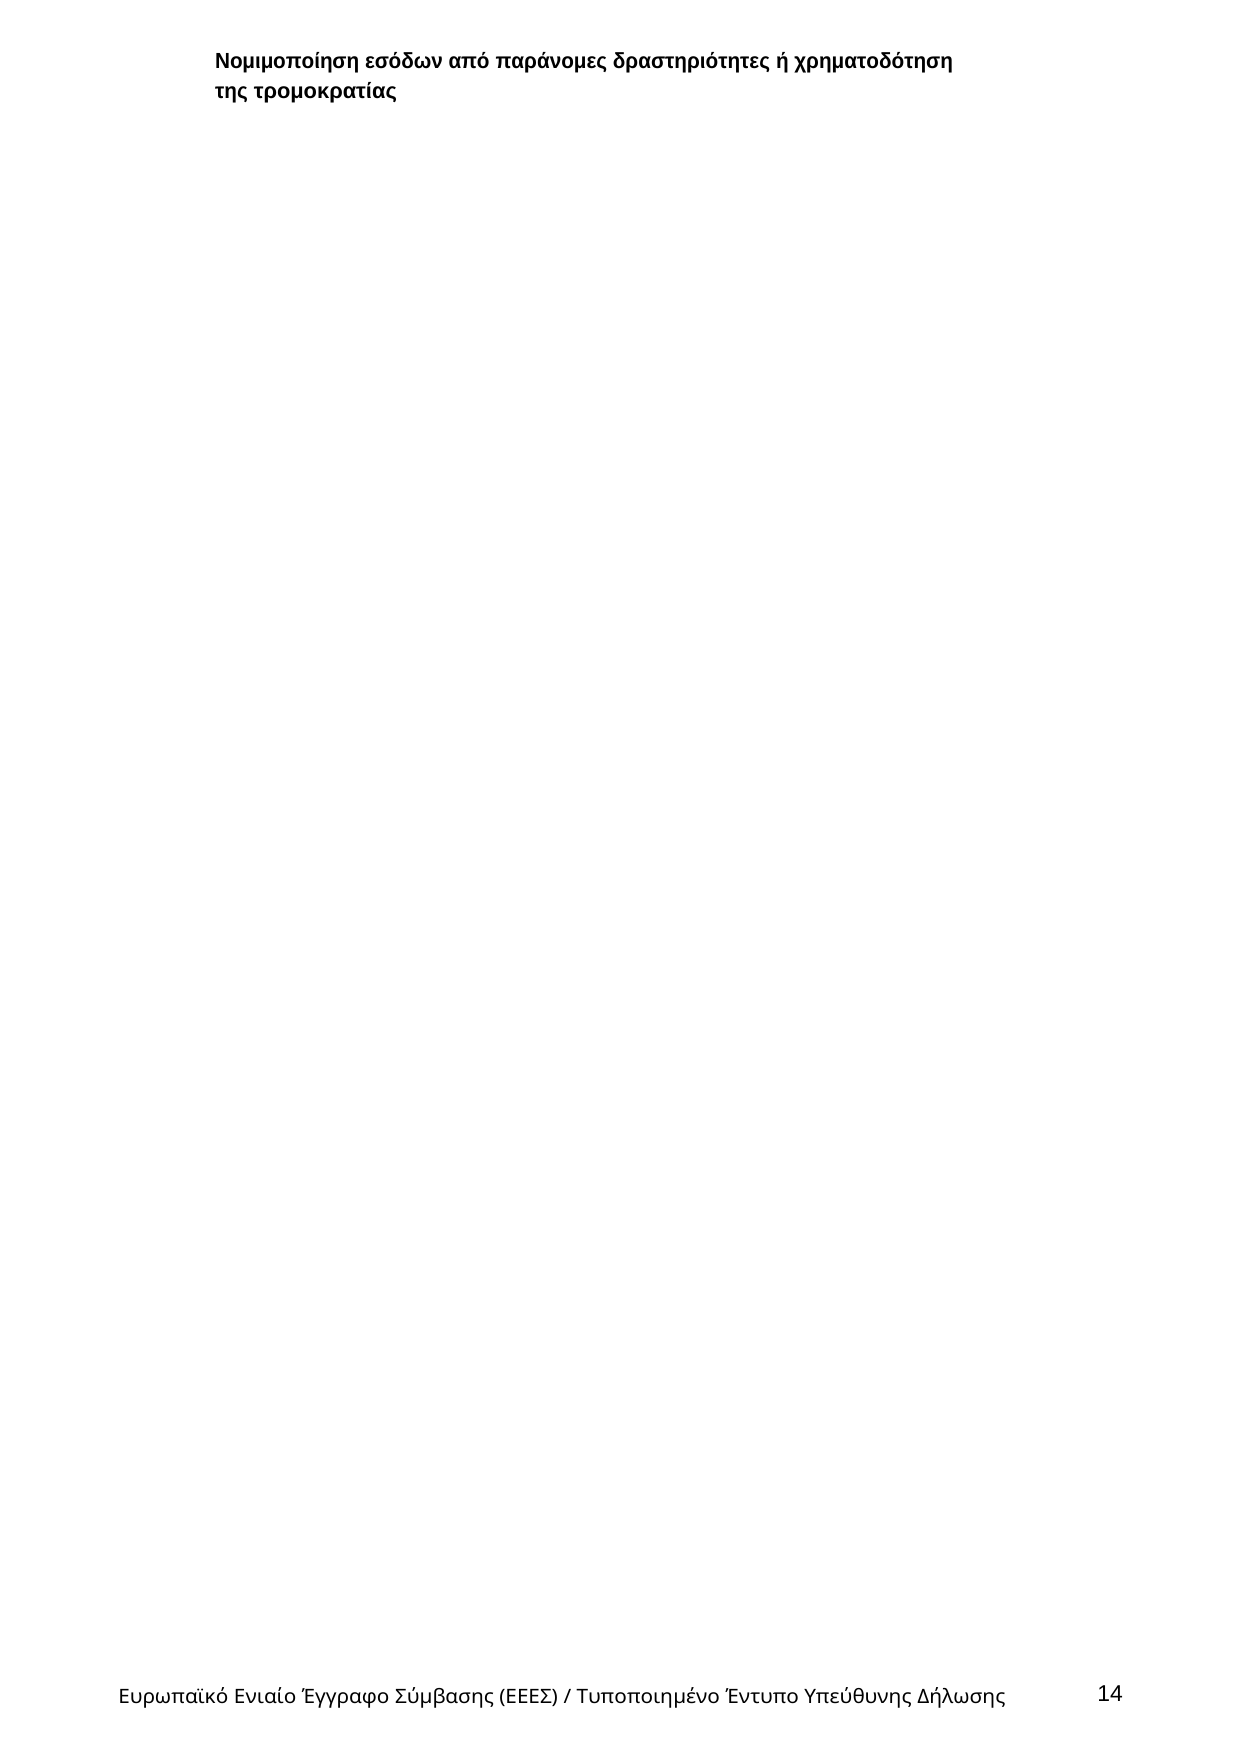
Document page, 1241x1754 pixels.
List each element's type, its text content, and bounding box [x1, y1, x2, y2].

text Νομιμοποίηση εσόδων από παράνομες δραστηριότητες ή χρηματοδότηση της τρομοκρατίας [215, 48, 987, 103]
